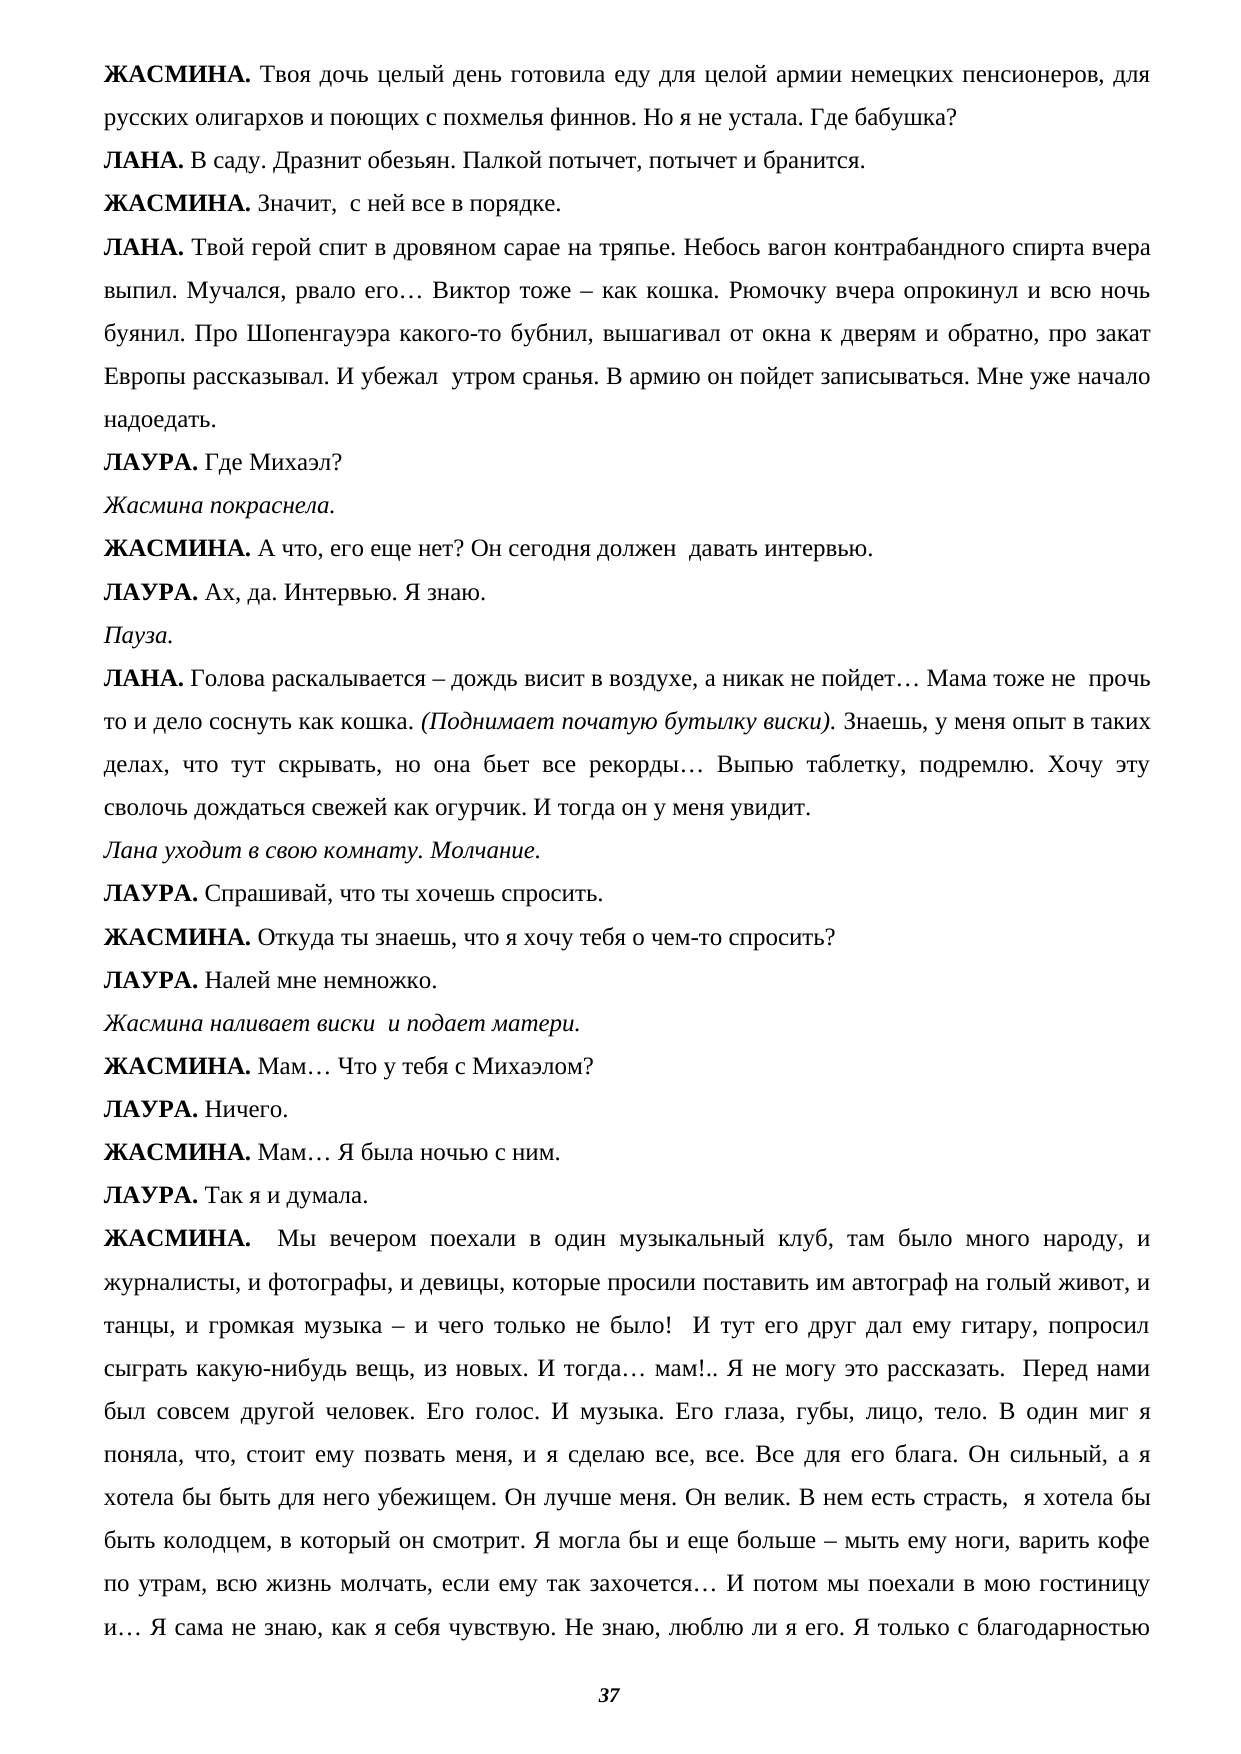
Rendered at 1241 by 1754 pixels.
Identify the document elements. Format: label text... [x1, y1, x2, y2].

text Пауза. [103, 620, 1152, 648]
text ЖАСМИНА. Значит, с ней все в порядке. [103, 188, 1152, 217]
text Жасмина наливает виски и подает матери. [103, 1008, 1152, 1037]
text ЛАНА. Голова раскалывается – дождь висит в воздухе, а никак не пойдет… Мама тоже не прочь то и дело соснуть как кошка. (Поднимает початую бутылку виски). Знаешь, у меня опыт в таких делах, что тут скрывать, но она бьет все рекорды… Выпью таблетку, подремлю. Хочу эту сволочь дождаться свежей как огурчик. И тогда он у меня увидит. [103, 663, 1152, 821]
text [103, 1223, 1152, 1640]
text ЛАУРА. Ах, да. Интервью. Я знаю. [103, 577, 1152, 605]
text ЛАУРА. Так я и думала. [103, 1180, 1152, 1209]
text ЛАУРА. Где Михаэл? [103, 447, 1152, 476]
text ЛАУРА. Налей мне немножко. [103, 965, 1152, 993]
text ЖАСМИНА. Мам… Я была ночью с ним. [103, 1137, 1152, 1166]
text ЖАСМИНА. Откуда ты знаешь, что я хочу тебя о чем-то спросить? [103, 922, 1152, 950]
text ЛАУРА. Спрашивай, что ты хочешь спросить. [103, 878, 1152, 907]
text Лана уходит в свою комнату. Молчание. [103, 835, 1152, 864]
text ЖАСМИНА. Твоя дочь целый день готовила еду для целой армии немецких пенсионеров, для русских олигархов и поющих с похмелья финнов. Но я не устала. Где бабушка? [103, 59, 1152, 131]
text ЛАНА. Твой герой спит в дровяном сарае на тряпье. Небось вагон контрабандного спирта вчера выпил. Мучался, рвало его… Виктор тоже – как кошка. Рюмочку вчера опрокинул и всю ночь буянил. Про Шопенгауэра какого-то бубнил, вышагивал от окна к дверям и обратно, про закат Европы рассказывал. И убежал утром сранья. В армию он пойдет записываться. Мне уже начало надоедать. [103, 232, 1152, 433]
text ЛАНА. В саду. Дразнит обезьян. Палкой потычет, потычет и бранится. [103, 145, 1152, 174]
text ЖАСМИНА. Мам… Что у тебя с Михаэлом? [103, 1051, 1152, 1080]
text ЖАСМИНА. А что, его еще нет? Он сегодня должен давать интервью. [103, 533, 1152, 562]
text Жасмина покраснела. [103, 490, 1152, 519]
text ЛАУРА. Ничего. [103, 1094, 1152, 1123]
